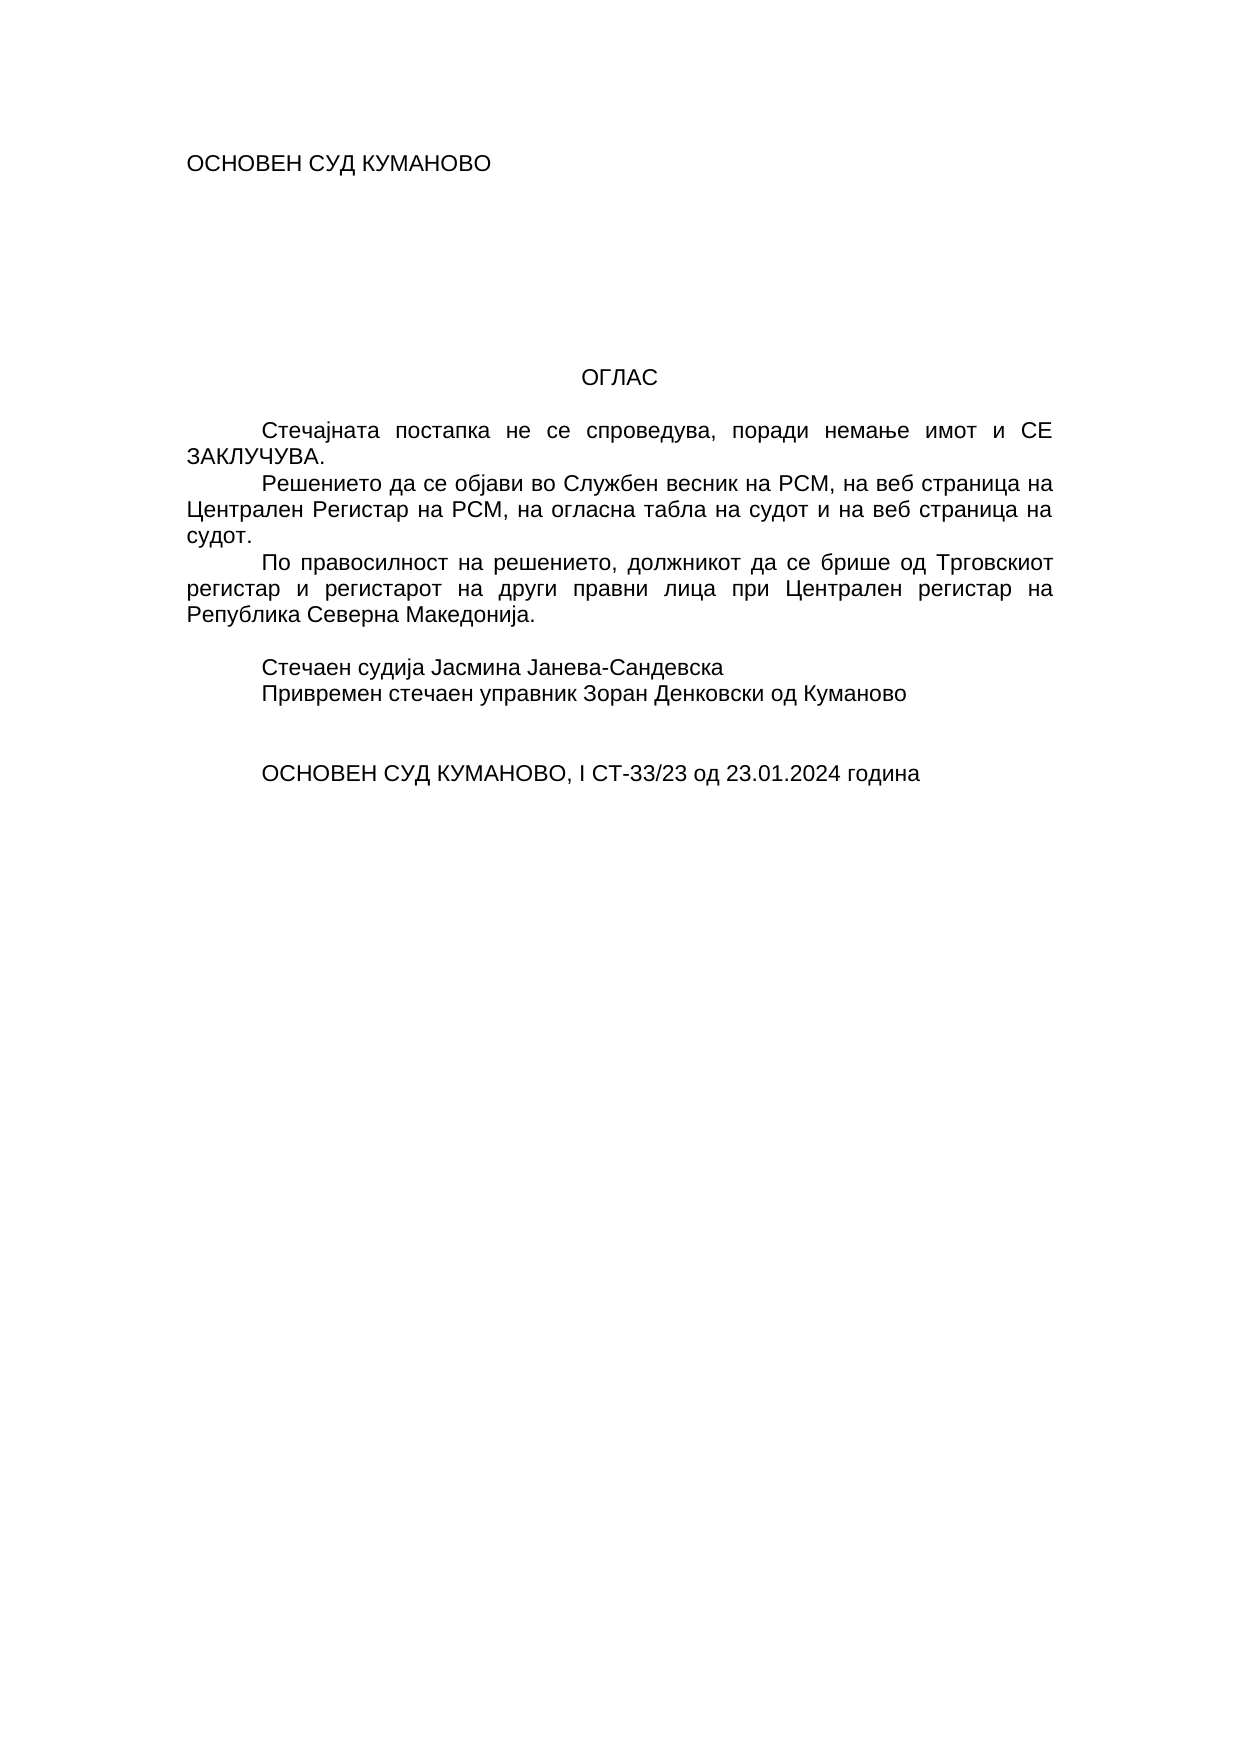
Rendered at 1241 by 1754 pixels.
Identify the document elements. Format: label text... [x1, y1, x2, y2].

text ОГЛАС [186, 364, 1053, 391]
text По правосилност на решението, должникот да се брише од Трговскиот регистар и регистарот на други правни лица при Централен регистар на Република Северна Македонија. [186, 549, 1054, 628]
text Решението да се објави во Службен весник на РСМ, на веб страница на Централен Регистар на РСМ, на огласна табла на судот и на веб страница на судот. [186, 469, 1054, 549]
text ОСНОВЕН СУД КУМАНОВО, I СТ-33/23 од 23.01.2024 година [186, 759, 1054, 786]
text Привремен стечаен управник Зоран Денковски од Куманово [186, 680, 1054, 707]
text Стечајната постапка не се спроведува, поради немање имот и СЕ ЗАКЛУЧУВА. [186, 417, 1054, 469]
text ОСНОВЕН СУД КУМАНОВО [186, 150, 1053, 176]
text Стечаен судија Јасмина Јанева-Сандевска [186, 654, 1054, 680]
